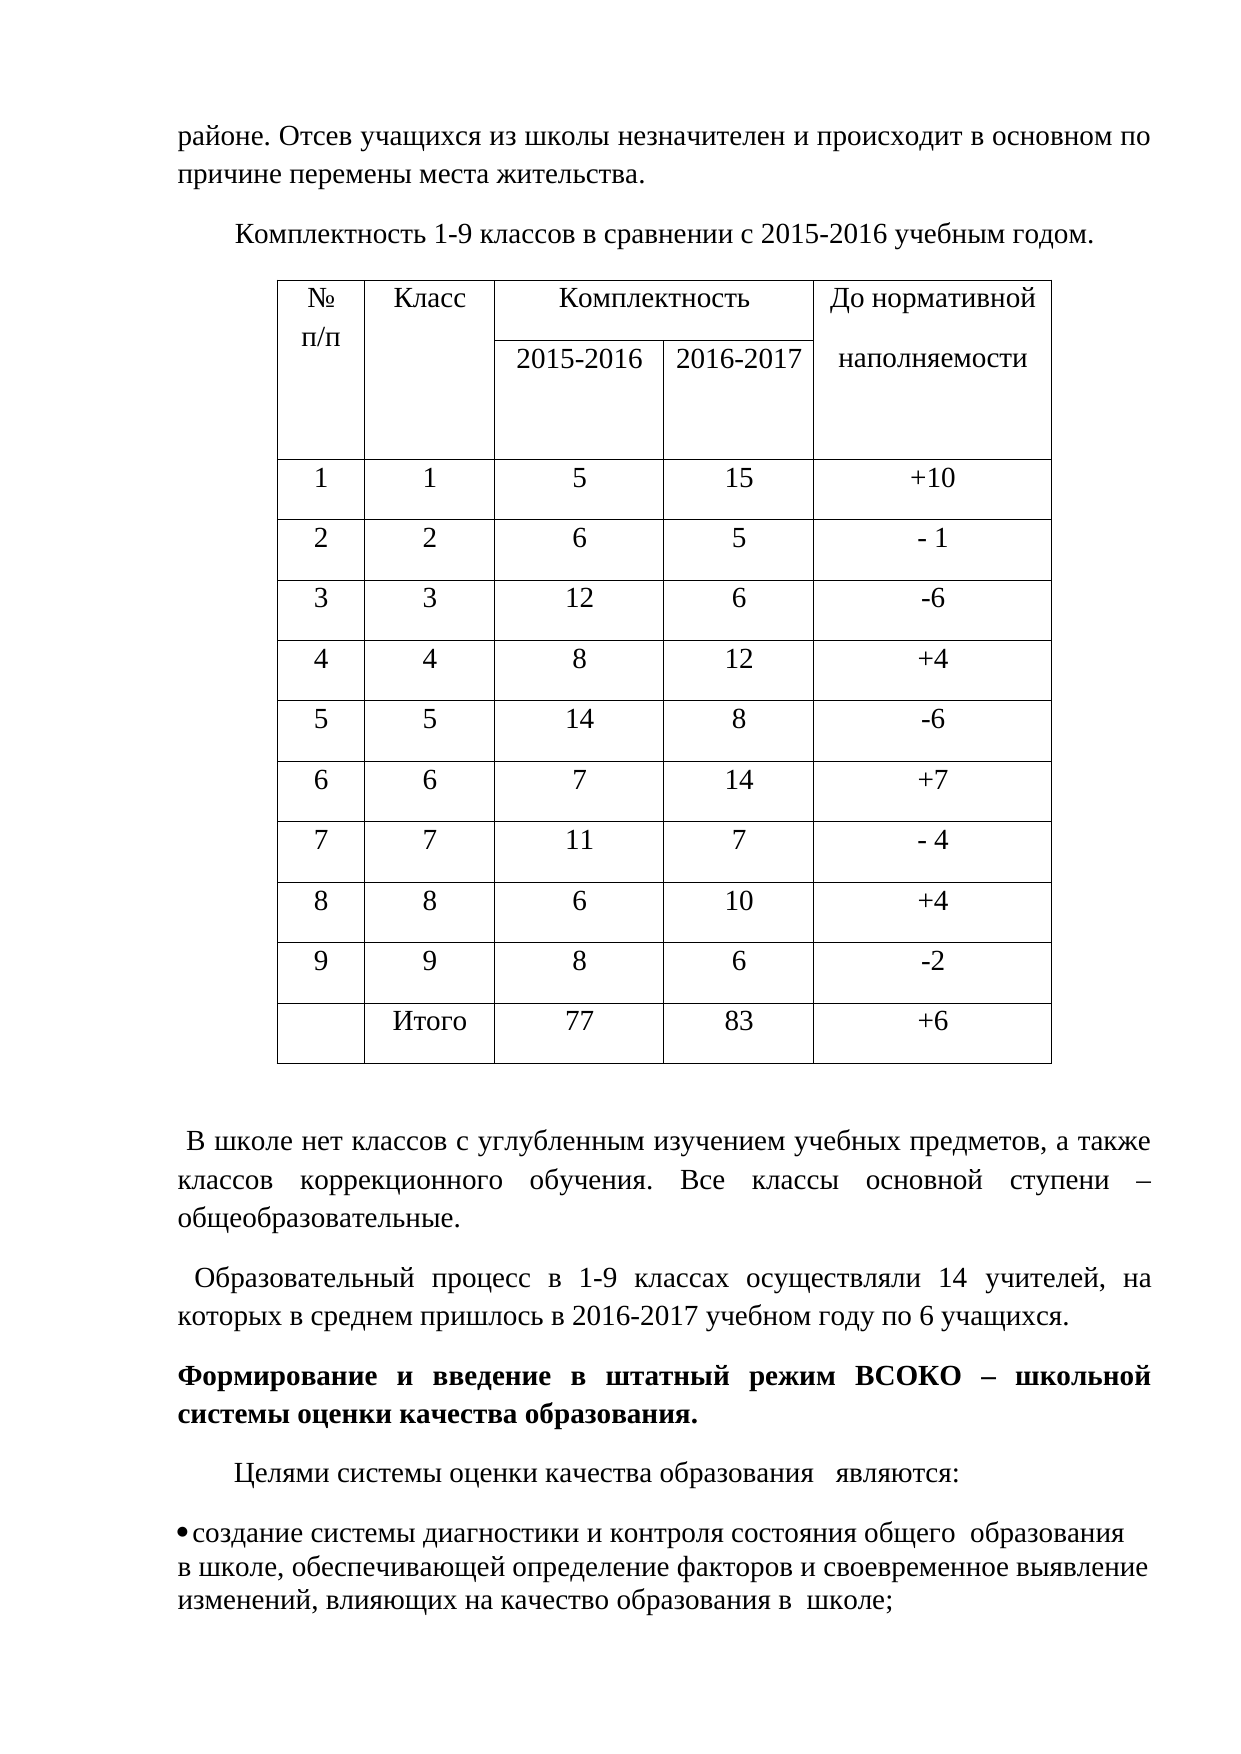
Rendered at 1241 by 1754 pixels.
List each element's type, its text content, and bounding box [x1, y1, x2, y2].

table_cell - 1 [814, 520, 1051, 579]
text Целями системы оценки качества образования являются: [177, 1456, 1152, 1489]
table_cell 77 [495, 1004, 663, 1063]
table_cell -2 [814, 943, 1051, 1002]
table_cell 15 [664, 460, 813, 519]
table_cell 8 [495, 943, 663, 1002]
table_cell 9 [365, 943, 494, 1002]
list создание системы диагностики и контроля состояния общего образования в школе, обеспечивающей определение факторов и своевременное выявление изменений, влияющих на качество образования в школе; [177, 1515, 1152, 1616]
table_cell 12 [495, 581, 663, 640]
table_cell 2 [365, 520, 494, 579]
table_cell 6 [664, 943, 813, 1002]
table_cell 4 [278, 641, 364, 700]
table_cell 5 [365, 701, 494, 761]
table_cell 5 [278, 701, 364, 761]
table_cell 2016-2017 [664, 341, 813, 459]
table_header До нормативной наполняемости [814, 281, 1051, 459]
table_cell 3 [365, 581, 494, 640]
table_cell 7 [495, 762, 663, 821]
table_cell 2 [278, 520, 364, 579]
table_cell 6 [495, 520, 663, 579]
table_cell 6 [495, 883, 663, 942]
table_cell +4 [814, 883, 1051, 942]
table_cell 14 [664, 762, 813, 821]
table_cell 6 [365, 762, 494, 821]
table_cell 8 [365, 883, 494, 942]
table_header Комплектность [495, 281, 813, 340]
table_cell 7 [664, 822, 813, 882]
table_cell 3 [278, 581, 364, 640]
table_cell 7 [365, 822, 494, 882]
table_cell 8 [278, 883, 364, 942]
table_cell 14 [495, 701, 663, 761]
table_header Класс [365, 281, 494, 459]
text Образовательный процесс в 1-9 классах осуществляли 14 учителей, на которых в среднем пришлось в 2016-2017 учебном году по 6 учащихся. [177, 1260, 1152, 1332]
table_cell 6 [278, 762, 364, 821]
table_cell 6 [664, 581, 813, 640]
table_cell 4 [365, 641, 494, 700]
table_cell +10 [814, 460, 1051, 519]
text Комплектность 1-9 классов в сравнении с 2015-2016 учебным годом. [177, 216, 1152, 249]
table_cell 5 [495, 460, 663, 519]
table_cell 7 [278, 822, 364, 882]
table_cell +7 [814, 762, 1051, 821]
table_cell 11 [495, 822, 663, 882]
table_cell 1 [278, 460, 364, 519]
table_cell -6 [814, 581, 1051, 640]
text В школе нет классов с углубленным изучением учебных предметов, а также классов коррекционного обучения. Все классы основной ступени – общеобразовательные. [177, 1123, 1152, 1234]
table_cell 8 [495, 641, 663, 700]
table_cell 2015-2016 [495, 341, 663, 459]
table_cell 5 [664, 520, 813, 579]
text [177, 118, 1152, 190]
table_header № п/п [278, 281, 364, 459]
table_cell 9 [278, 943, 364, 1002]
table_cell Итого [365, 1004, 494, 1063]
table_cell +4 [814, 641, 1051, 700]
table_cell 83 [664, 1004, 813, 1063]
table_cell -6 [814, 701, 1051, 761]
table_cell [278, 1004, 364, 1063]
text Формирование и введение в штатный режим ВСОКО – школьной системы оценки качества образования. [177, 1358, 1152, 1430]
table_cell - 4 [814, 822, 1051, 882]
table_cell +6 [814, 1004, 1051, 1063]
table_cell 1 [365, 460, 494, 519]
table_cell 12 [664, 641, 813, 700]
table_cell 10 [664, 883, 813, 942]
table_cell 8 [664, 701, 813, 761]
